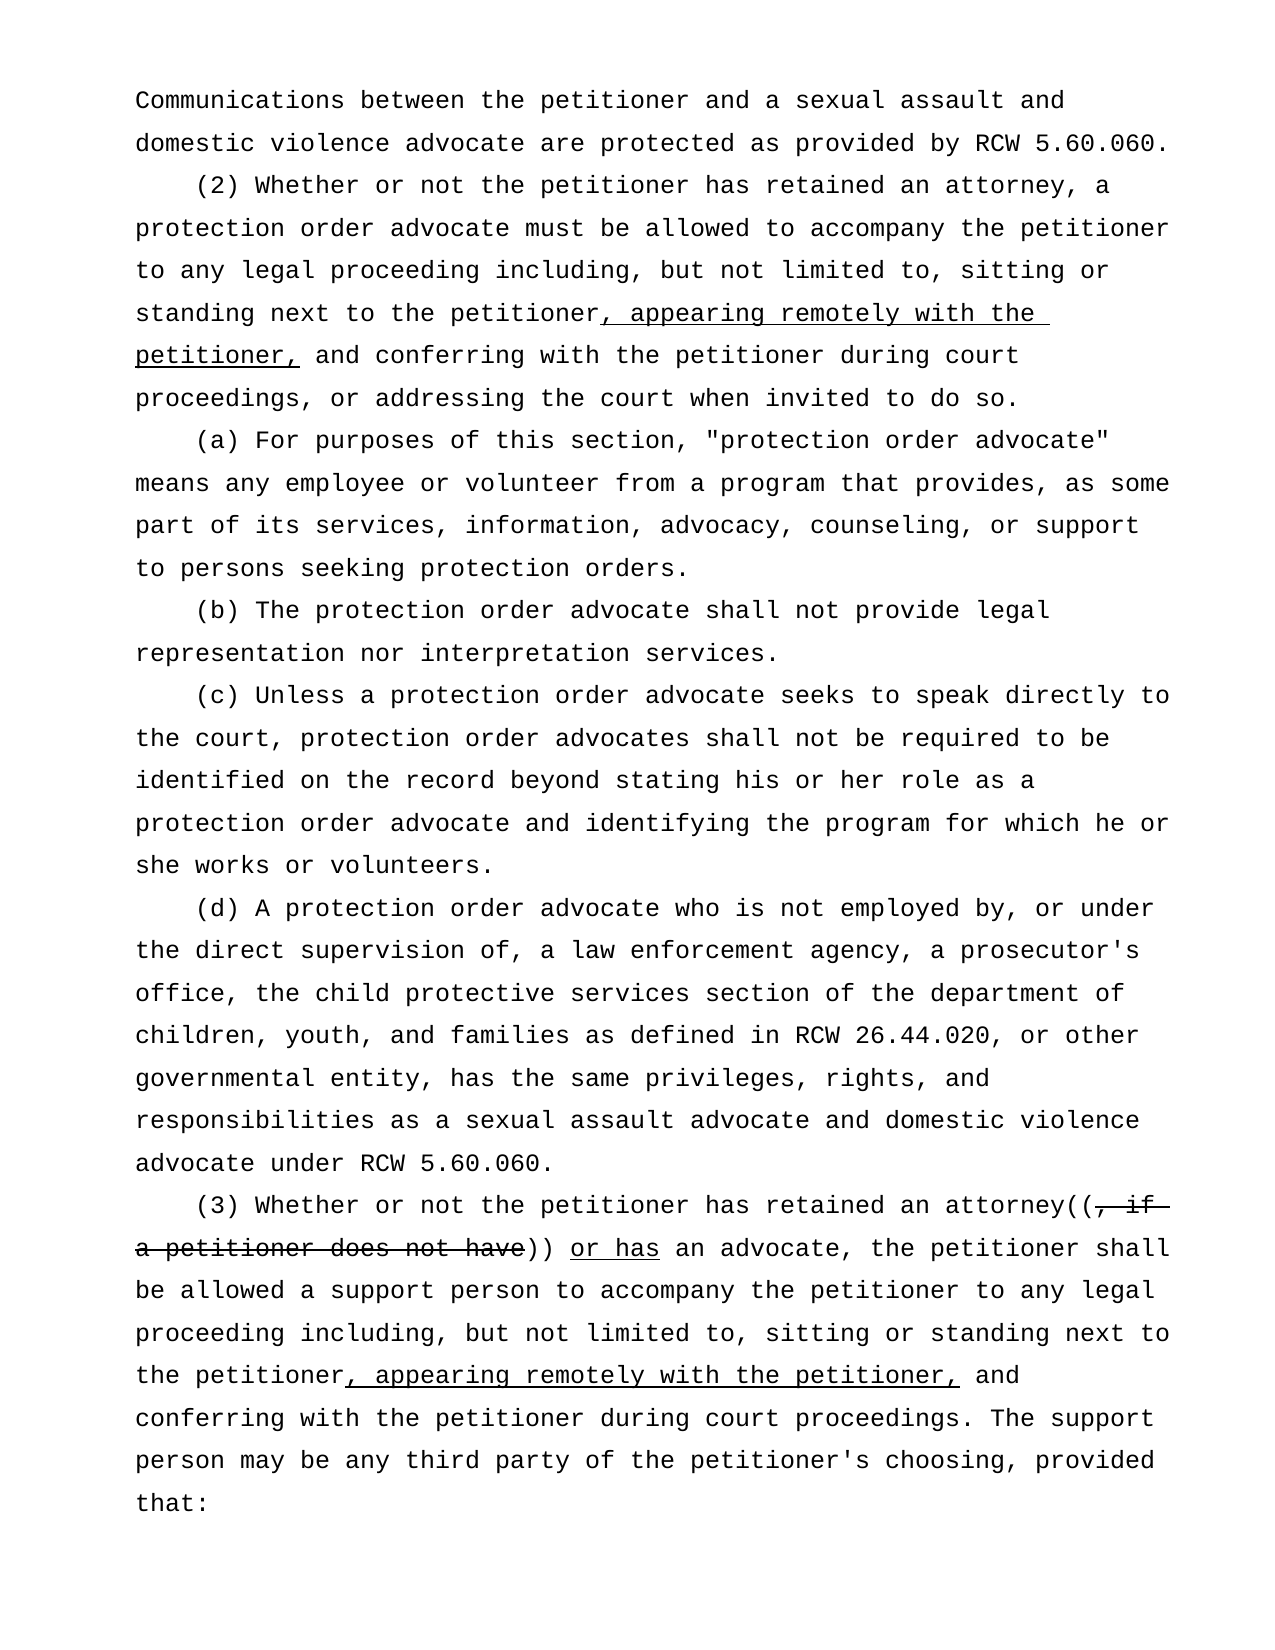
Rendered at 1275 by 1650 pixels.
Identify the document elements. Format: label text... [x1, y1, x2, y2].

text (d) A protection order advocate who is not employed by, or under the direct supervision of, a law enforcement agency, a prosecutor's office, the child protective services section of the department of children, youth, and families as defined in RCW 26.44.020, or other governmental entity, has the same privileges, rights, and responsibilities as a sexual assault advocate and domestic violence advocate under RCW 5.60.060. [135, 882, 1170, 1180]
text (2) Whether or not the petitioner has retained an attorney, a protection order advocate must be allowed to accompany the petitioner to any legal proceeding including, but not limited to, sitting or standing next to the petitioner, appearing remotely with the petitioner, and conferring with the petitioner during court proceedings, or addressing the court when invited to do so. [135, 160, 1170, 415]
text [135, 75, 1170, 160]
text (c) Unless a protection order advocate seeks to speak directly to the court, protection order advocates shall not be required to be identified on the record beyond stating his or her role as a protection order advocate and identifying the program for which he or she works or volunteers. [135, 670, 1170, 882]
text (a) For purposes of this section, "protection order advocate" means any employee or volunteer from a program that provides, as some part of its services, information, advocacy, counseling, or support to persons seeking protection orders. [135, 415, 1170, 585]
text (3) Whether or not the petitioner has retained an attorney((, if a petitioner does not have)) or has an advocate, the petitioner shall be allowed a support person to accompany the petitioner to any legal proceeding including, but not limited to, sitting or standing next to the petitioner, appearing remotely with the petitioner, and conferring with the petitioner during court proceedings. The support person may be any third party of the petitioner's choosing, provided that: [135, 1180, 1170, 1520]
text (b) The protection order advocate shall not provide legal representation nor interpretation services. [135, 585, 1170, 670]
